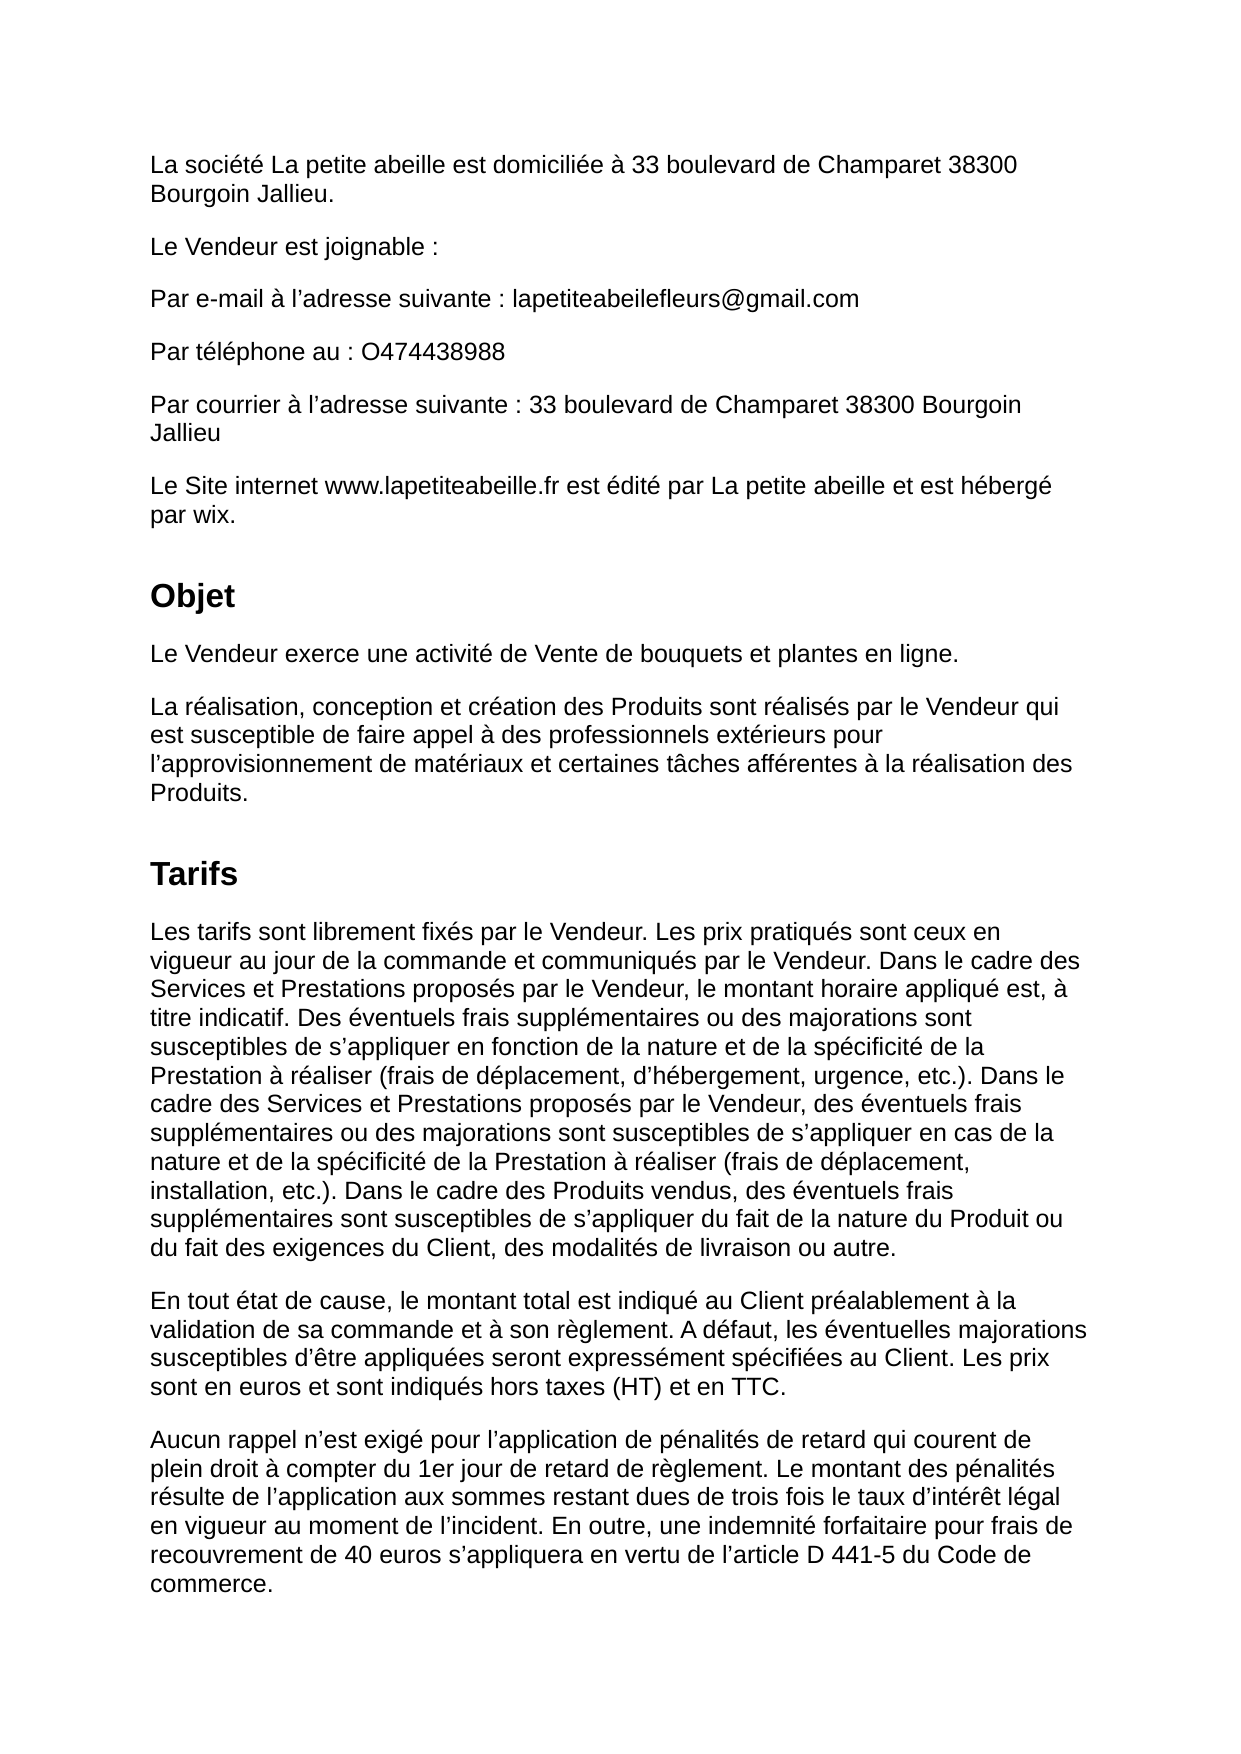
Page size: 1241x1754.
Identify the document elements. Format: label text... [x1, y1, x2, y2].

text Tarifs [150, 854, 1090, 893]
text Par téléphone au : O474438988 [150, 337, 1090, 366]
text Les tarifs sont librement fixés par le Vendeur. Les prix pratiqués sont ceux en vigueur au jour de la commande et communiqués par le Vendeur. Dans le cadre des Services et Prestations proposés par le Vendeur, le montant horaire appliqué est, à titre indicatif. Des éventuels frais supplémentaires ou des majorations sont susceptibles de s’appliquer en fonction de la nature et de la spécificité de la Prestation à réaliser (frais de déplacement, d’hébergement, urgence, etc.). Dans le cadre des Services et Prestations proposés par le Vendeur, des éventuels frais supplémentaires ou des majorations sont susceptibles de s’appliquer en cas de la nature et de la spécificité de la Prestation à réaliser (frais de déplacement, installation, etc.). Dans le cadre des Produits vendus, des éventuels frais supplémentaires sont susceptibles de s’appliquer du fait de la nature du Produit ou du fait des exigences du Client, des modalités de livraison ou autre. [150, 917, 1090, 1262]
text Le Vendeur exerce une activité de Vente de bouquets et plantes en ligne. [150, 639, 1090, 668]
text La société La petite abeille est domiciliée à 33 boulevard de Champaret 38300 Bourgoin Jallieu. [150, 150, 1090, 207]
text Le Site internet www.lapetiteabeille.fr est édité par La petite abeille et est hébergé par wix. [150, 471, 1090, 528]
text Le Vendeur est joignable : [150, 231, 1090, 260]
text Aucun rappel n’est exigé pour l’application de pénalités de retard qui courent de plein droit à compter du 1er jour de retard de règlement. Le montant des pénalités résulte de l’application aux sommes restant dues de trois fois le taux d’intérêt légal en vigueur au moment de l’incident. En outre, une indemnité forfaitaire pour frais de recouvrement de 40 euros s’appliquera en vertu de l’article D 441-5 du Code de commerce. [150, 1425, 1090, 1597]
text La réalisation, conception et création des Produits sont réalisés par le Vendeur qui est susceptible de faire appel à des professionnels extérieurs pour l’approvisionnement de matériaux et certaines tâches afférentes à la réalisation des Produits. [150, 692, 1090, 807]
text Objet [150, 576, 1090, 615]
text Par e-mail à l’adresse suivante : lapetiteabeilefleurs@gmail.com [150, 284, 1090, 313]
text Par courrier à l’adresse suivante : 33 boulevard de Champaret 38300 Bourgoin Jallieu [150, 389, 1090, 447]
text En tout état de cause, le montant total est indiqué au Client préalablement à la validation de sa commande et à son règlement. A défaut, les éventuelles majorations susceptibles d’être appliquées seront expressément spécifiées au Client. Les prix sont en euros et sont indiqués hors taxes (HT) et en TTC. [150, 1286, 1090, 1401]
